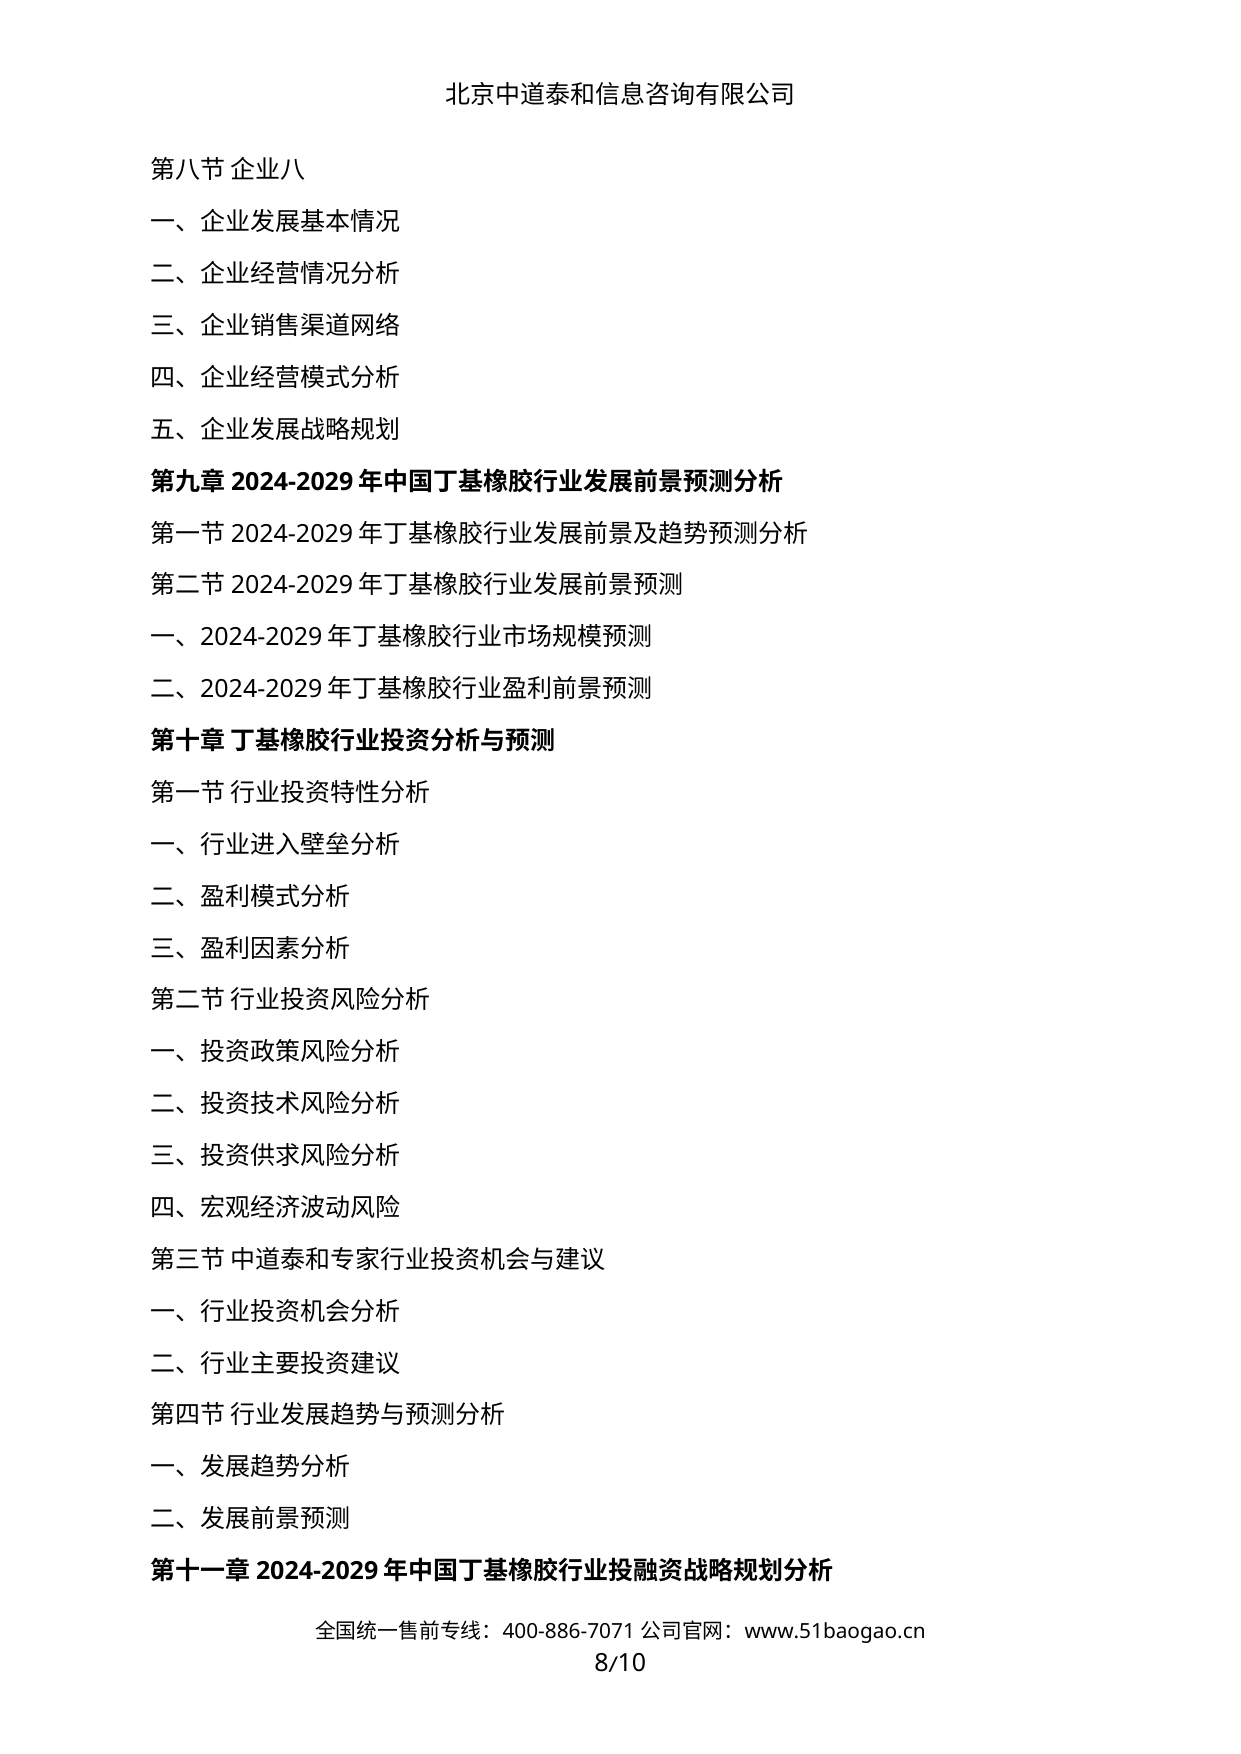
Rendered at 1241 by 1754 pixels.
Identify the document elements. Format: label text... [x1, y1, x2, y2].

text 第十一章 2024-2029年中国丁基橡胶行业投融资战略规划分析 [150, 1551, 1090, 1587]
text 第一节 2024-2029年丁基橡胶行业发展前景及趋势预测分析 [150, 513, 1090, 549]
text 三、企业销售渠道网络 [150, 306, 1090, 342]
text 一、企业发展基本情况 [150, 202, 1090, 238]
text 二、投资技术风险分析 [150, 1084, 1090, 1120]
text 一、发展趋势分析 [150, 1447, 1090, 1483]
text 一、2024-2029年丁基橡胶行业市场规模预测 [150, 617, 1090, 653]
text 第九章 2024-2029年中国丁基橡胶行业发展前景预测分析 [150, 461, 1090, 497]
text 二、行业主要投资建议 [150, 1343, 1090, 1379]
text 第三节 中道泰和专家行业投资机会与建议 [150, 1239, 1090, 1276]
text 五、企业发展战略规划 [150, 409, 1090, 446]
text 第十章 丁基橡胶行业投资分析与预测 [150, 721, 1090, 757]
text 第一节 行业投资特性分析 [150, 772, 1090, 809]
text 二、盈利模式分析 [150, 876, 1090, 912]
text 第二节 行业投资风险分析 [150, 980, 1090, 1016]
text 一、投资政策风险分析 [150, 1032, 1090, 1068]
text 一、行业进入壁垒分析 [150, 824, 1090, 861]
text 二、2024-2029年丁基橡胶行业盈利前景预测 [150, 669, 1090, 705]
text 二、企业经营情况分析 [150, 254, 1090, 290]
text 第四节 行业发展趋势与预测分析 [150, 1395, 1090, 1431]
text 四、宏观经济波动风险 [150, 1187, 1090, 1224]
text 二、发展前景预测 [150, 1499, 1090, 1535]
text 三、盈利因素分析 [150, 928, 1090, 964]
text 第八节 企业八 [150, 150, 1090, 186]
text 三、投资供求风险分析 [150, 1136, 1090, 1172]
text 第二节 2024-2029年丁基橡胶行业发展前景预测 [150, 565, 1090, 601]
text 四、企业经营模式分析 [150, 357, 1090, 394]
text 一、行业投资机会分析 [150, 1291, 1090, 1327]
